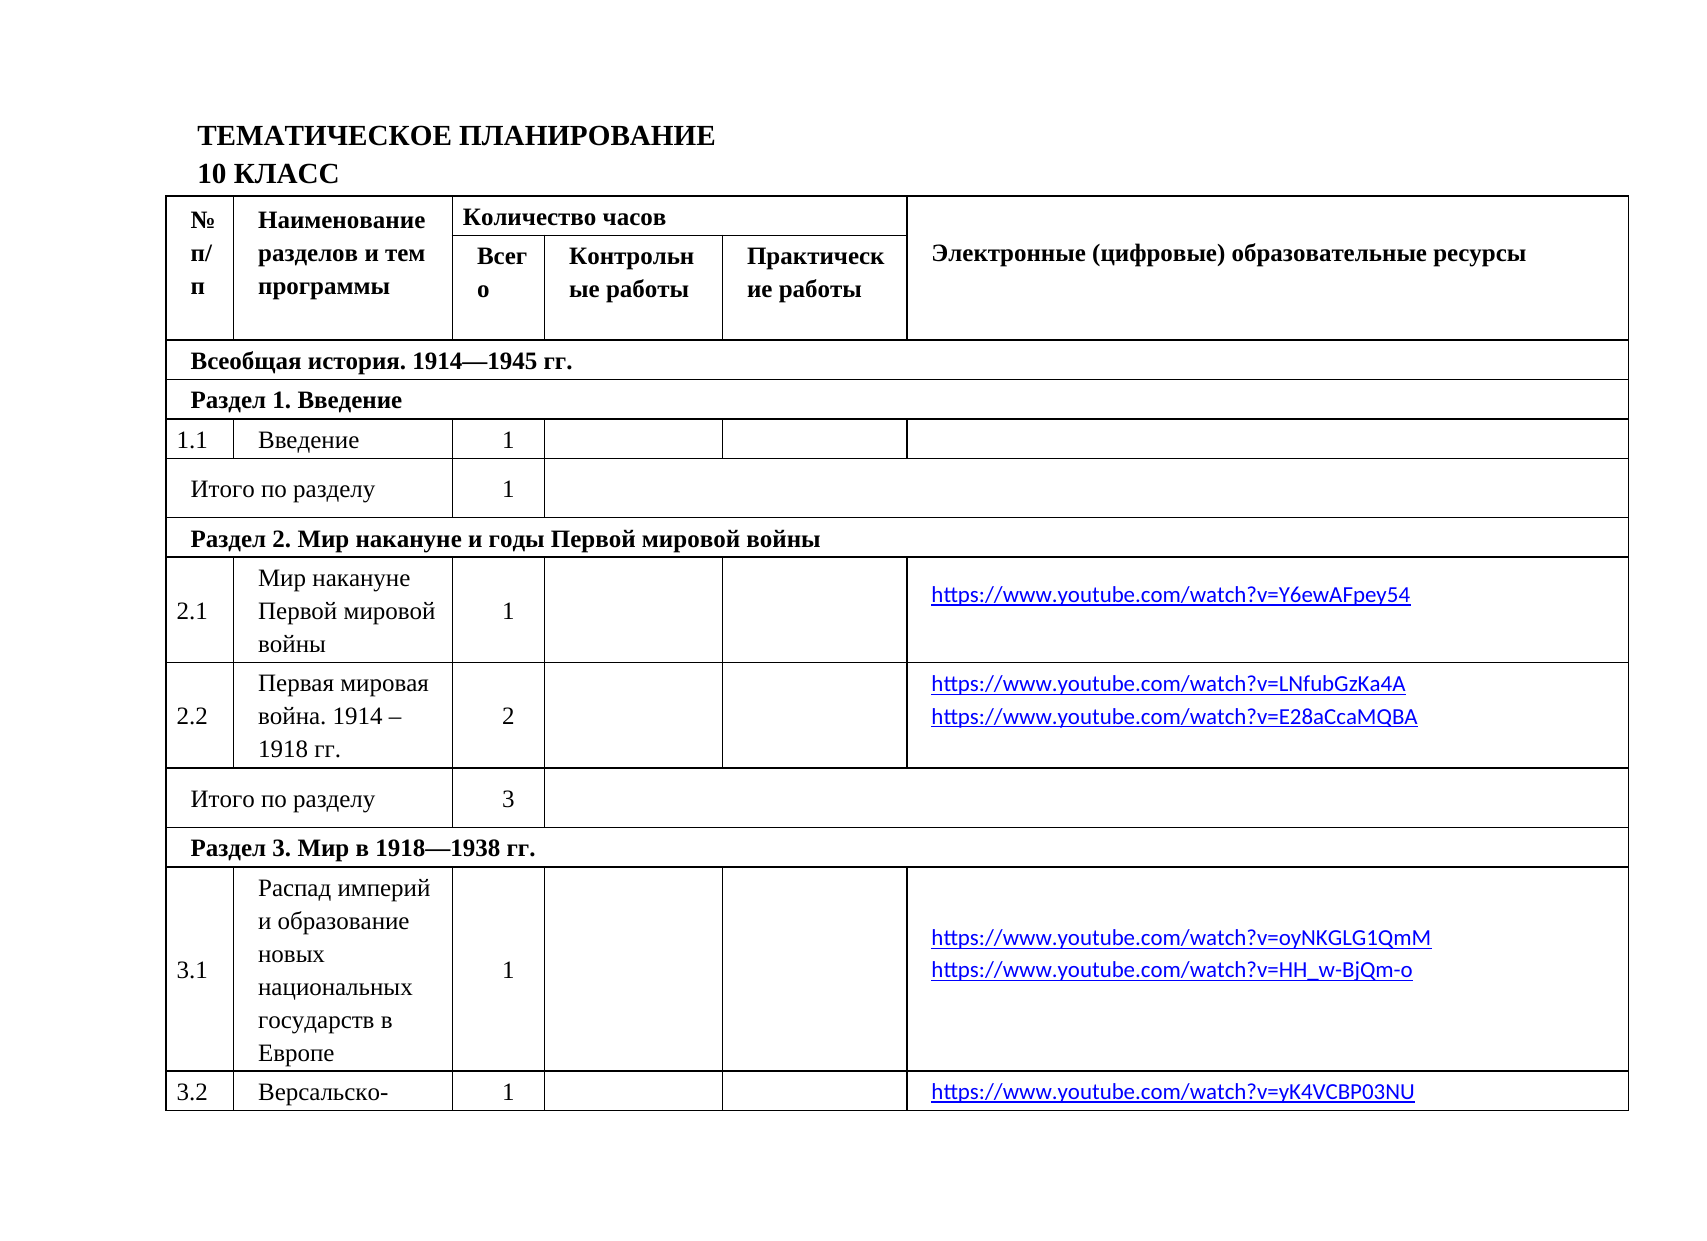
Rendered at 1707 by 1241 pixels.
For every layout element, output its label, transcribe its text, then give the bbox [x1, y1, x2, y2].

table_cell 2.2 [167, 663, 233, 767]
table_cell 1 [453, 420, 544, 457]
table_cell 2 [453, 663, 544, 767]
table_cell [545, 459, 1628, 517]
table_cell Всеобщая история. 1914—1945 гг. [167, 341, 1628, 379]
table_cell [723, 663, 906, 767]
table_cell [545, 663, 722, 767]
table_cell Итого по разделу [167, 459, 452, 517]
table_cell [545, 1072, 722, 1110]
table_header № п/п [167, 197, 233, 339]
text ТЕМАТИЧЕСКОЕ ПЛАНИРОВАНИЕ [190, 118, 1618, 152]
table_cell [234, 1072, 452, 1110]
table_cell Первая мировая война. 1914 – 1918 гг. [234, 663, 452, 767]
table_cell [723, 1072, 906, 1110]
table_cell Всего [453, 236, 544, 339]
table_cell [723, 558, 906, 662]
table_cell 3.1 [167, 868, 233, 1070]
table_cell [545, 558, 722, 662]
table_cell [545, 769, 1628, 827]
table_cell [908, 420, 1628, 457]
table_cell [908, 1072, 1628, 1110]
table_cell https://www.youtube.com/watch?v=oyNKGLG1QmM https://www.youtube.com/watch?v=HH_w-BjQm-o [908, 868, 1628, 1070]
table_cell [723, 868, 906, 1070]
table_cell 3.2 [167, 1072, 233, 1110]
table_cell 1.1 [167, 420, 233, 457]
table_cell [723, 420, 906, 457]
table_cell Практические работы [723, 236, 906, 339]
table_cell 1 [453, 868, 544, 1070]
table_cell [545, 420, 722, 457]
table_header Электронные (цифровые) образовательные ресурсы [908, 197, 1628, 339]
table_header Количество часов [453, 197, 906, 234]
table_cell Раздел 2. Мир накануне и годы Первой мировой войны [167, 518, 1628, 556]
table_cell Раздел 1. Введение [167, 380, 1628, 418]
table_cell Распад империй и образование новых национальных государств в Европе [234, 868, 452, 1070]
table_cell Мир накануне Первой мировой войны [234, 558, 452, 662]
table_cell 3 [453, 769, 544, 827]
table_cell 1 [453, 1072, 544, 1110]
table_cell https://www.youtube.com/watch?v=LNfubGzKa4A https://www.youtube.com/watch?v=E28aCcaMQBA [908, 663, 1628, 767]
table_cell 1 [453, 558, 544, 662]
text 10 КЛАСС [190, 157, 1618, 190]
table_cell Введение [234, 420, 452, 457]
table_cell Итого по разделу [167, 769, 452, 827]
table_cell 1 [453, 459, 544, 517]
table_cell https://www.youtube.com/watch?v=Y6ewAFpey54 [908, 558, 1628, 662]
table_header Наименование разделов и тем программы [234, 197, 452, 339]
table_cell Раздел 3. Мир в 1918—1938 гг. [167, 828, 1628, 866]
table_cell Контрольные работы [545, 236, 722, 339]
table_cell 2.1 [167, 558, 233, 662]
table_cell [545, 868, 722, 1070]
